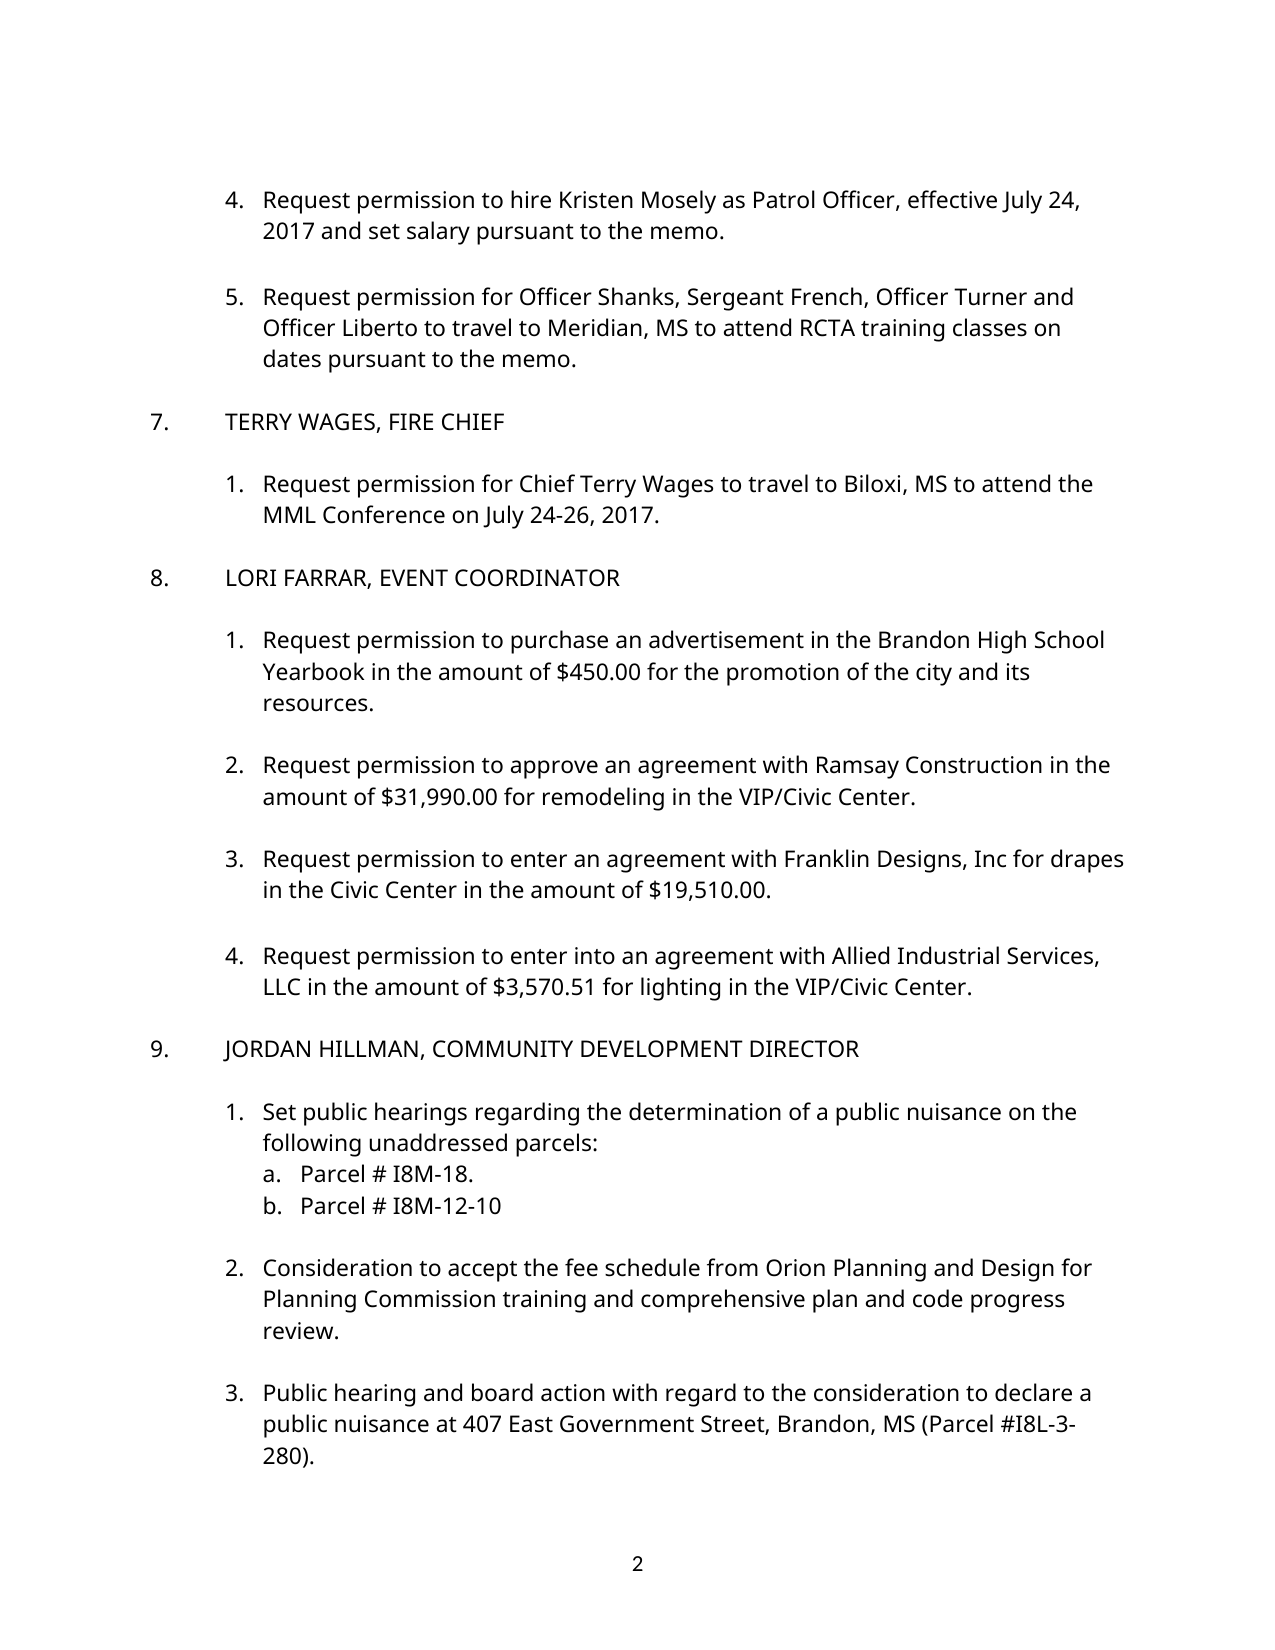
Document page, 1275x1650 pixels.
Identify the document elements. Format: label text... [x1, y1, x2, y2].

list Consideration to accept the fee schedule from Orion Planning and Design for Planning Commission training and comprehensive plan and code progress review. [225, 1252, 1125, 1346]
text 9. JORDAN HILLMAN, COMMUNITY DEVELOPMENT DIRECTOR [150, 1033, 1125, 1065]
list Request permission to hire Kristen Mosely as Patrol Officer, effective July 24, 2017 and set salary pursuant to the memo. [225, 184, 1125, 247]
list Parcel # I8M-18. [262, 1158, 1125, 1190]
list Set public hearings regarding the determination of a public nuisance on the following unaddressed parcels: [225, 1096, 1125, 1158]
text 8. LORI FARRAR, EVENT COORDINATOR [150, 562, 1125, 593]
list Parcel # I8M-12-10 [262, 1190, 1125, 1221]
list Request permission for Chief Terry Wages to travel to Biloxi, MS to attend the MML Conference on July 24-26, 2017. [225, 468, 1125, 531]
list Public hearing and board action with regard to the consideration to declare a public nuisance at 407 East Government Street, Brandon, MS (Parcel #I8L-3-280). [225, 1377, 1125, 1471]
list Request permission to enter into an agreement with Allied Industrial Services, LLC in the amount of $3,570.51 for lighting in the VIP/Civic Center. [225, 940, 1125, 1002]
list Request permission for Officer Shanks, Sergeant French, Officer Turner and Officer Liberto to travel to Meridian, MS to attend RCTA training classes on dates pursuant to the memo. [225, 281, 1125, 374]
list Request permission to enter an agreement with Franklin Designs, Inc for drapes in the Civic Center in the amount of $19,510.00. [225, 843, 1125, 906]
text 7. TERRY WAGES, FIRE CHIEF [150, 406, 1125, 437]
list Request permission to approve an agreement with Ramsay Construction in the amount of $31,990.00 for remodeling in the VIP/Civic Center. [225, 749, 1125, 812]
list Request permission to purchase an advertisement in the Brandon High School Yearbook in the amount of $450.00 for the promotion of the city and its resources. [225, 624, 1125, 718]
